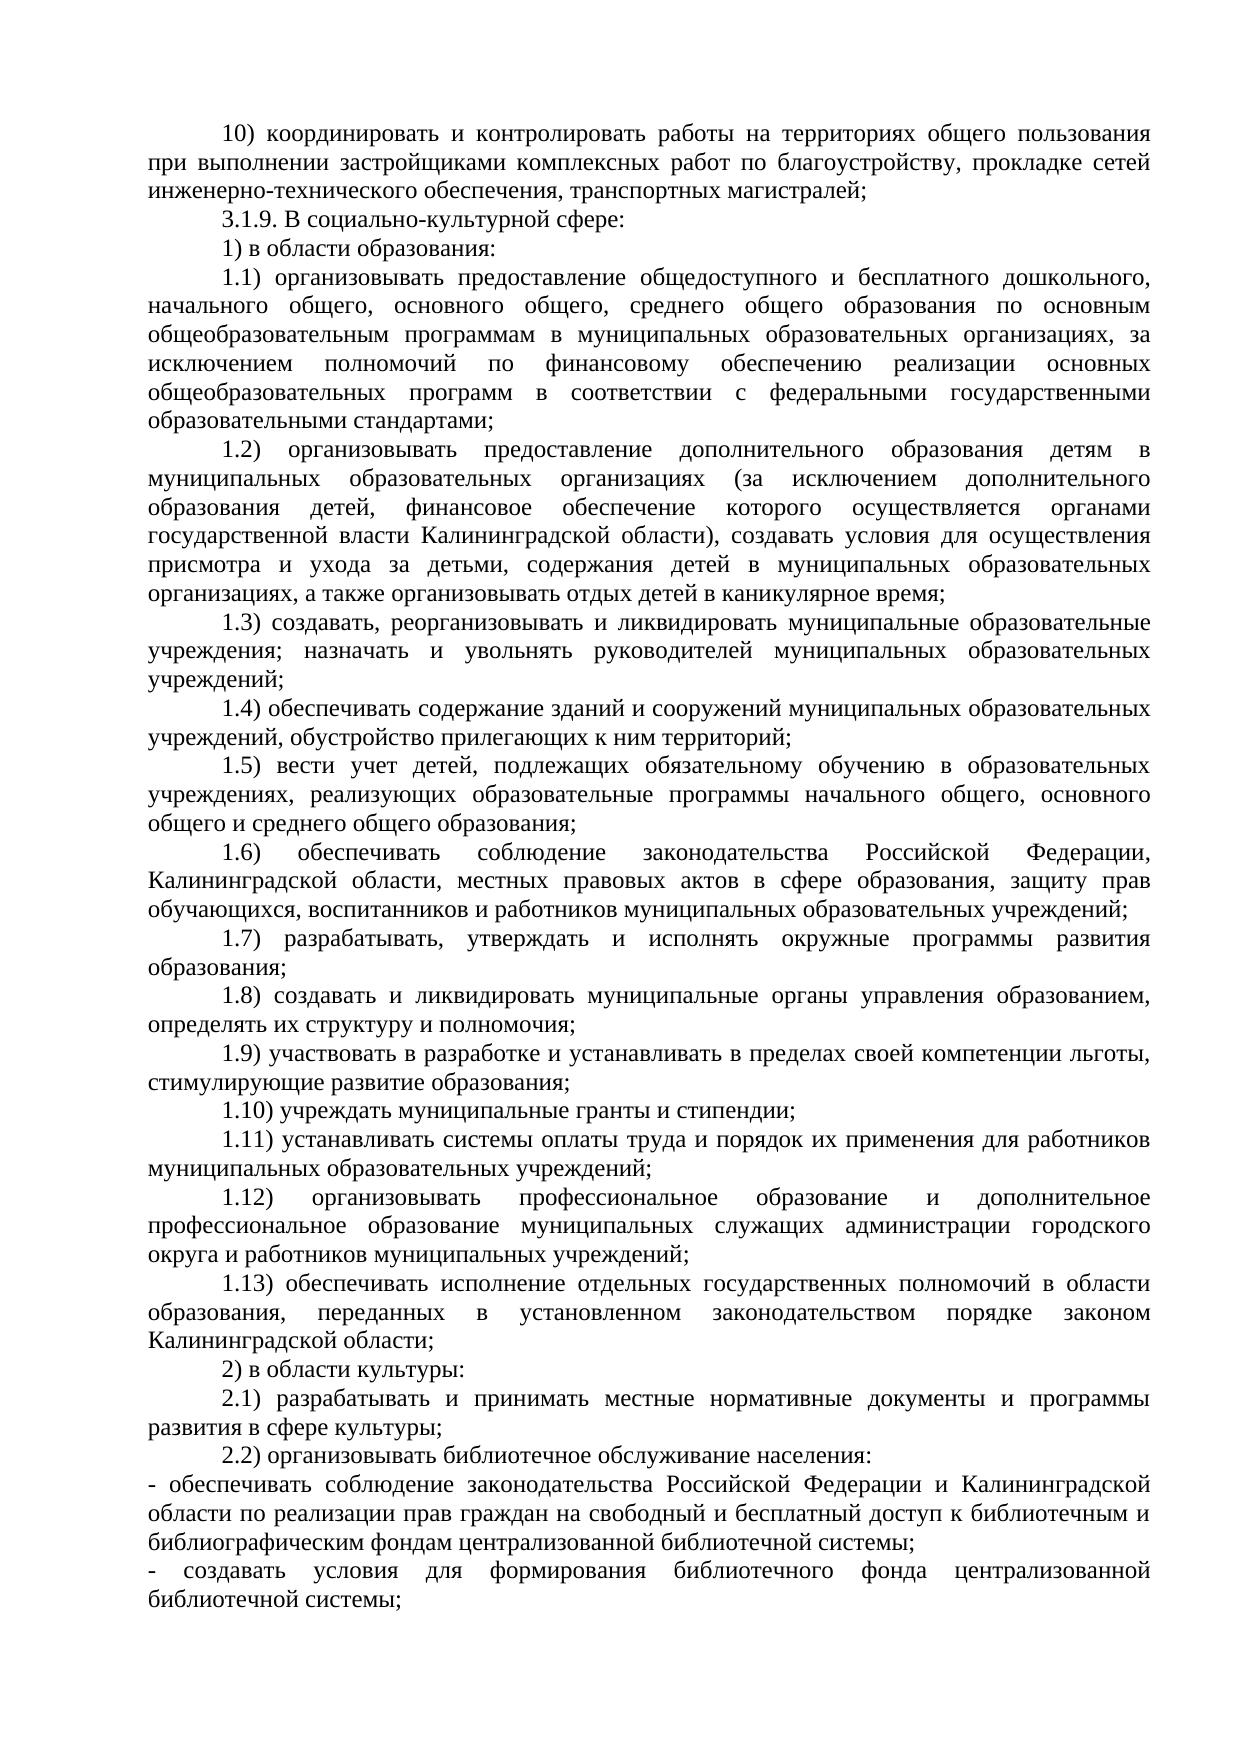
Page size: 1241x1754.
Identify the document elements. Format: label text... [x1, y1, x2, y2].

text 1) в области образования: [148, 233, 1152, 262]
text - создавать условия для формирования библиотечного фонда централизованной библиотечной системы; [148, 1556, 1152, 1613]
text 1.1) организовывать предоставление общедоступного и бесплатного дошкольного, начального общего, основного общего, среднего общего образования по основным общеобразовательным программам в муниципальных образовательных организациях, за исключением полномочий по финансовому обеспечению реализации основных общеобразовательных программ в соответствии с федеральными государственными образовательными стандартами; [148, 262, 1152, 434]
text 1.12) организовывать профессиональное образование и дополнительное профессиональное образование муниципальных служащих администрации городского округа и работников муниципальных учреждений; [148, 1182, 1152, 1268]
text 2) в области культуры: [148, 1354, 1152, 1383]
text 1.6) обеспечивать соблюдение законодательства Российской Федерации, Калининградской области, местных правовых актов в сфере образования, защиту прав обучающихся, воспитанников и работников муниципальных образовательных учреждений; [148, 837, 1152, 923]
text 2.1) разрабатывать и принимать местные нормативные документы и программы развития в сфере культуры; [148, 1383, 1152, 1441]
text 1.7) разрабатывать, утверждать и исполнять окружные программы развития образования; [148, 923, 1152, 981]
text 10) координировать и контролировать работы на территориях общего пользования при выполнении застройщиками комплексных работ по благоустройству, прокладке сетей инженерно-технического обеспечения, транспортных магистралей; [148, 118, 1152, 204]
text 1.4) обеспечивать содержание зданий и сооружений муниципальных образовательных учреждений, обустройство прилегающих к ним территорий; [148, 693, 1152, 751]
text 1.5) вести учет детей, подлежащих обязательному обучению в образовательных учреждениях, реализующих образовательные программы начального общего, основного общего и среднего общего образования; [148, 751, 1152, 837]
text 1.9) участвовать в разработке и устанавливать в пределах своей компетенции льготы, стимулирующие развитие образования; [148, 1038, 1152, 1096]
text 3.1.9. В социально-культурной сфере: [148, 204, 1152, 233]
text 2.2) организовывать библиотечное обслуживание населения: [148, 1441, 1152, 1469]
text 1.3) создавать, реорганизовывать и ликвидировать муниципальные образовательные учреждения; назначать и увольнять руководителей муниципальных образовательных учреждений; [148, 607, 1152, 693]
text 1.2) организовывать предоставление дополнительного образования детям в муниципальных образовательных организациях (за исключением дополнительного образования детей, финансовое обеспечение которого осуществляется органами государственной власти Калининградской области), создавать условия для осуществления присмотра и ухода за детьми, содержания детей в муниципальных образовательных организациях, а также организовывать отдых детей в каникулярное время; [148, 434, 1152, 607]
text 1.13) обеспечивать исполнение отдельных государственных полномочий в области образования, переданных в установленном законодательством порядке законом Калининградской области; [148, 1268, 1152, 1354]
text 1.8) создавать и ликвидировать муниципальные органы управления образованием, определять их структуру и полномочия; [148, 981, 1152, 1038]
text 1.10) учреждать муниципальные гранты и стипендии; [148, 1096, 1152, 1124]
text 1.11) устанавливать системы оплаты труда и порядок их применения для работников муниципальных образовательных учреждений; [148, 1124, 1152, 1182]
text - обеспечивать соблюдение законодательства Российской Федерации и Калининградской области по реализации прав граждан на свободный и бесплатный доступ к библиотечным и библиографическим фондам централизованной библиотечной системы; [148, 1469, 1152, 1556]
